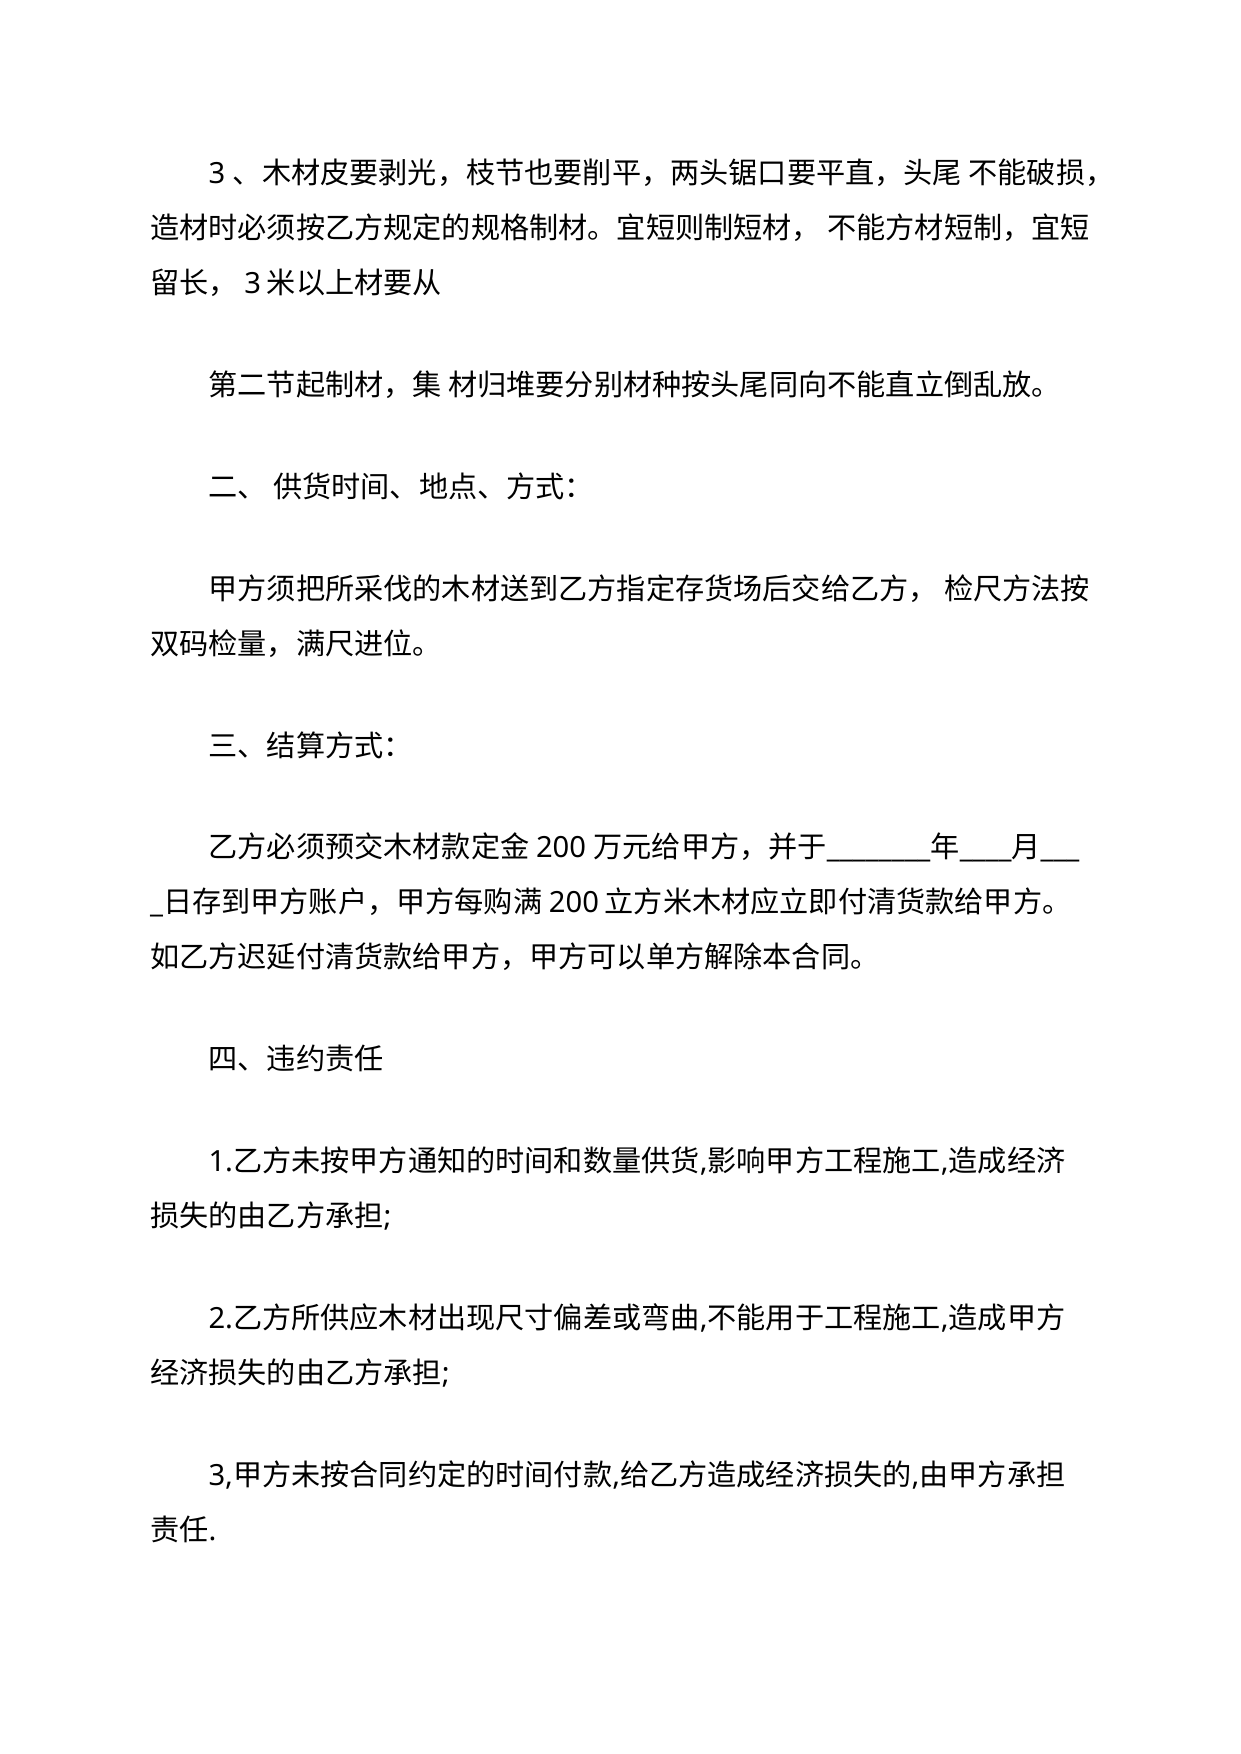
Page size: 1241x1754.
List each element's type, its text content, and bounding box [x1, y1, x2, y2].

text 3 、木材皮要剥光，枝节也要削平，两头锯口要平直，头尾 不能破损，造材时必须按乙方规定的规格制材。宜短则制短材， 不能方材短制，宜短留长， 3米以上材要从 [150, 150, 1090, 302]
text 甲方须把所采伐的木材送到乙方指定存货场后交给乙方， 检尺方法按双码检量，满尺进位。 [150, 565, 1090, 663]
text 二、 供货时间、地点、方式： [150, 464, 1090, 506]
text 2.乙方所供应木材出现尺寸偏差或弯曲,不能用于工程施工,造成甲方经济损失的由乙方承担; [150, 1294, 1090, 1392]
text 乙方必须预交木材款定金 200 万元给甲方，并于________年____月____日存到甲方账户，甲方每购满 200立方米木材应立即付清货款给甲方。如乙方迟延付清货款给甲方，甲方可以单方解除本合同。 [150, 824, 1090, 976]
text 3,甲方未按合同约定的时间付款,给乙方造成经济损失的,由甲方承担责任. [150, 1451, 1090, 1549]
text 1.乙方未按甲方通知的时间和数量供货,影响甲方工程施工,造成经济损失的由乙方承担; [150, 1137, 1090, 1235]
text 第二节起制材，集 材归堆要分别材种按头尾同向不能直立倒乱放。 [150, 362, 1090, 404]
text 四、违约责任 [150, 1036, 1090, 1078]
text 三、结算方式： [150, 722, 1090, 764]
